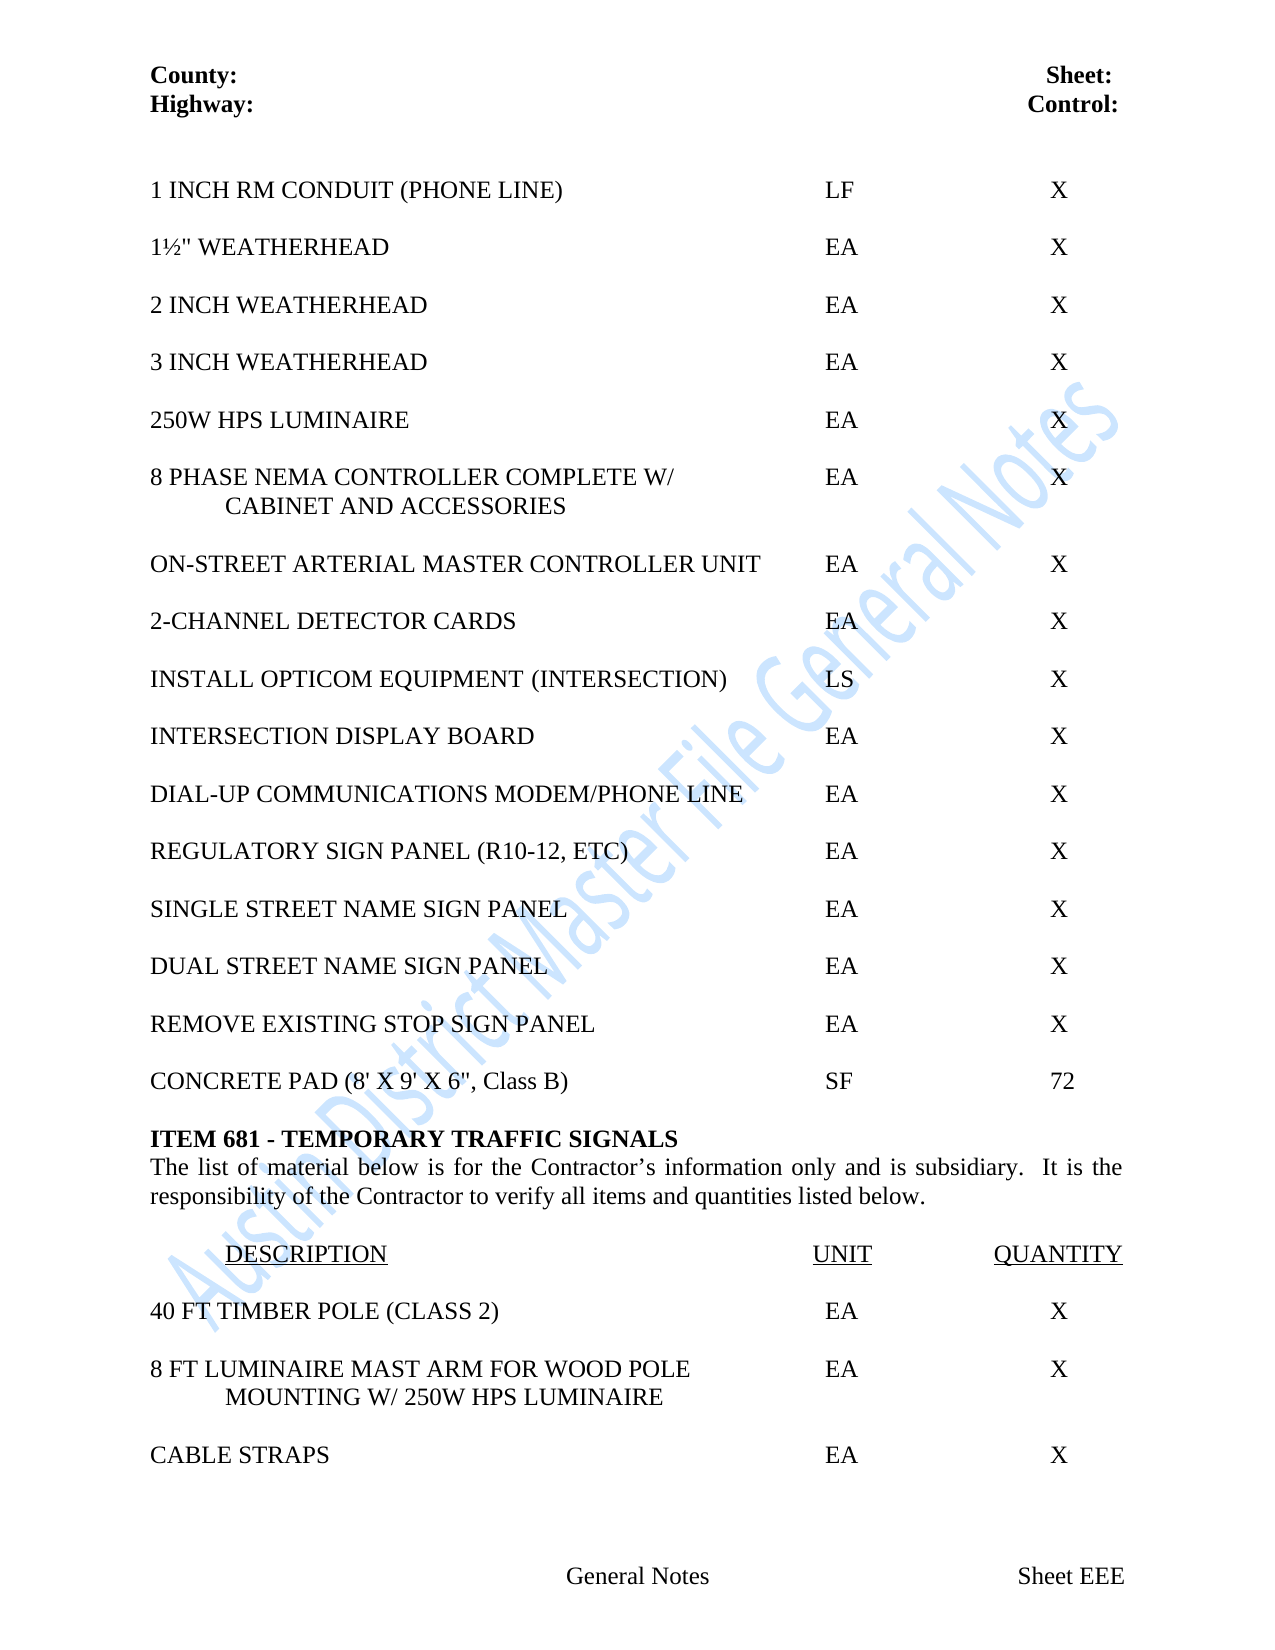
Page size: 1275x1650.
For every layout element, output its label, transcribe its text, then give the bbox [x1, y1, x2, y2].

text DIAL-UP COMMUNICATIONS MODEM/PHONE LINE EA X [150, 779, 1125, 807]
text REGULATORY SIGN PANEL (R10-12, ETC) EA X [150, 836, 1125, 865]
text 2-CHANNEL DETECTOR CARDS EA X [150, 606, 1125, 635]
text INTERSECTION DISPLAY BOARD EA X [150, 721, 1125, 750]
text DESCRIPTION UNIT QUANTITY [150, 1239, 1125, 1267]
text 1½" WEATHERHEAD EA X [150, 232, 1125, 261]
text 250W HPS LUMINAIRE EA X [150, 405, 1125, 434]
text 1 INCH RM CONDUIT (PHONE LINE) LF X [150, 175, 1125, 204]
text CONCRETE PAD (8' X 9' X 6", Class B) SF 72 [150, 1066, 1125, 1095]
text 2 INCH WEATHERHEAD EA X [150, 290, 1125, 319]
text 8 PHASE NEMA CONTROLLER COMPLETE W/ EA X [150, 462, 1125, 491]
text 40 FT TIMBER POLE (CLASS 2) EA X [150, 1296, 1125, 1325]
text 3 INCH WEATHERHEAD EA X [150, 347, 1125, 376]
text ON-STREET ARTERIAL MASTER CONTROLLER UNIT EA X [150, 549, 1125, 577]
text INSTALL OPTICOM EQUIPMENT (INTERSECTION) LS X [150, 664, 1125, 692]
text REMOVE EXISTING STOP SIGN PANEL EA X [150, 1009, 1125, 1037]
text 8 FT LUMINAIRE MAST ARM FOR WOOD POLE EA X [150, 1354, 1125, 1382]
text MOUNTING W/ 250W HPS LUMINAIRE [150, 1382, 1125, 1411]
text CABLE STRAPS EA X [150, 1440, 1125, 1469]
text The list of material below is for the Contractor’s information only and is subsidiary. It is the responsibility of the Contractor to verify all items and quantities listed below. [150, 1152, 1125, 1210]
text SINGLE STREET NAME SIGN PANEL EA X [150, 894, 1125, 922]
text DUAL STREET NAME SIGN PANEL EA X [150, 951, 1125, 980]
text CABINET AND ACCESSORIES [150, 491, 1125, 520]
text ITEM 681 - TEMPORARY TRAFFIC SIGNALS [150, 1124, 1125, 1152]
